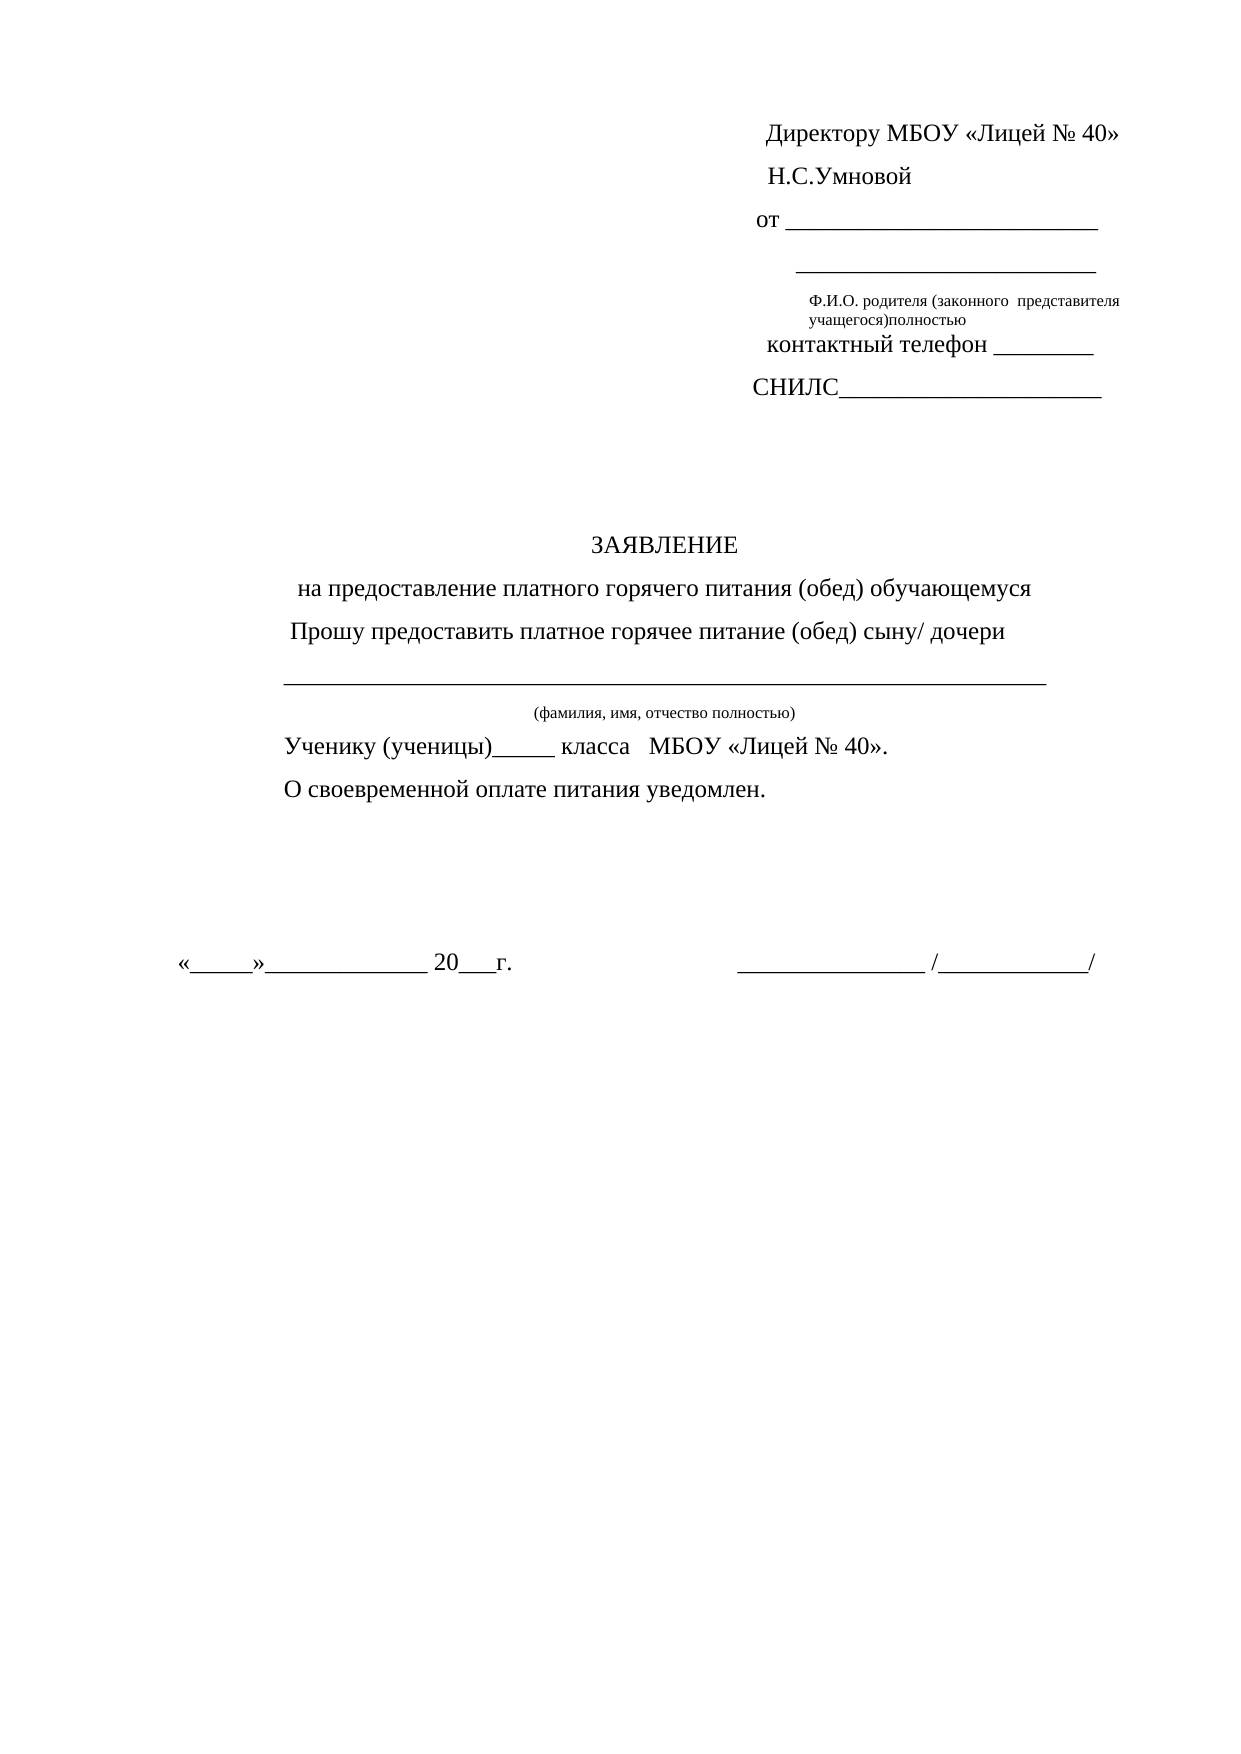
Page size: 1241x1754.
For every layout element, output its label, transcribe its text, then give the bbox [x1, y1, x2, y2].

text учащегося)полностью [177, 310, 1152, 329]
text контактный телефон ________ [177, 329, 1152, 358]
text О своевременной оплате питания уведомлен. [177, 774, 1152, 803]
text «_____»_____________ 20___г. _______________ /____________/ [177, 947, 1152, 976]
text (фамилия, имя, отчество полностью) [177, 703, 1152, 722]
text Прошу предоставить платное горячее питание (обед) сыну/ дочери [177, 616, 1152, 645]
text Ученику (ученицы)_____ класса МБОУ «Лицей № 40». [177, 731, 1152, 760]
text СНИЛС_____________________ [177, 372, 1152, 401]
text Ф.И.О. родителя (законного представителя [177, 291, 1152, 310]
text Директору МБОУ «Лицей № 40» [177, 118, 1152, 147]
text ________________________ [177, 247, 1152, 276]
text Н.С.Умновой [177, 161, 1152, 190]
text _____________________________________________________________ [177, 659, 1152, 688]
text ЗАЯВЛЕНИЕ [177, 530, 1152, 559]
text от _________________________ [177, 204, 1152, 233]
text на предоставление платного горячего питания (обед) обучающемуся [177, 573, 1152, 602]
